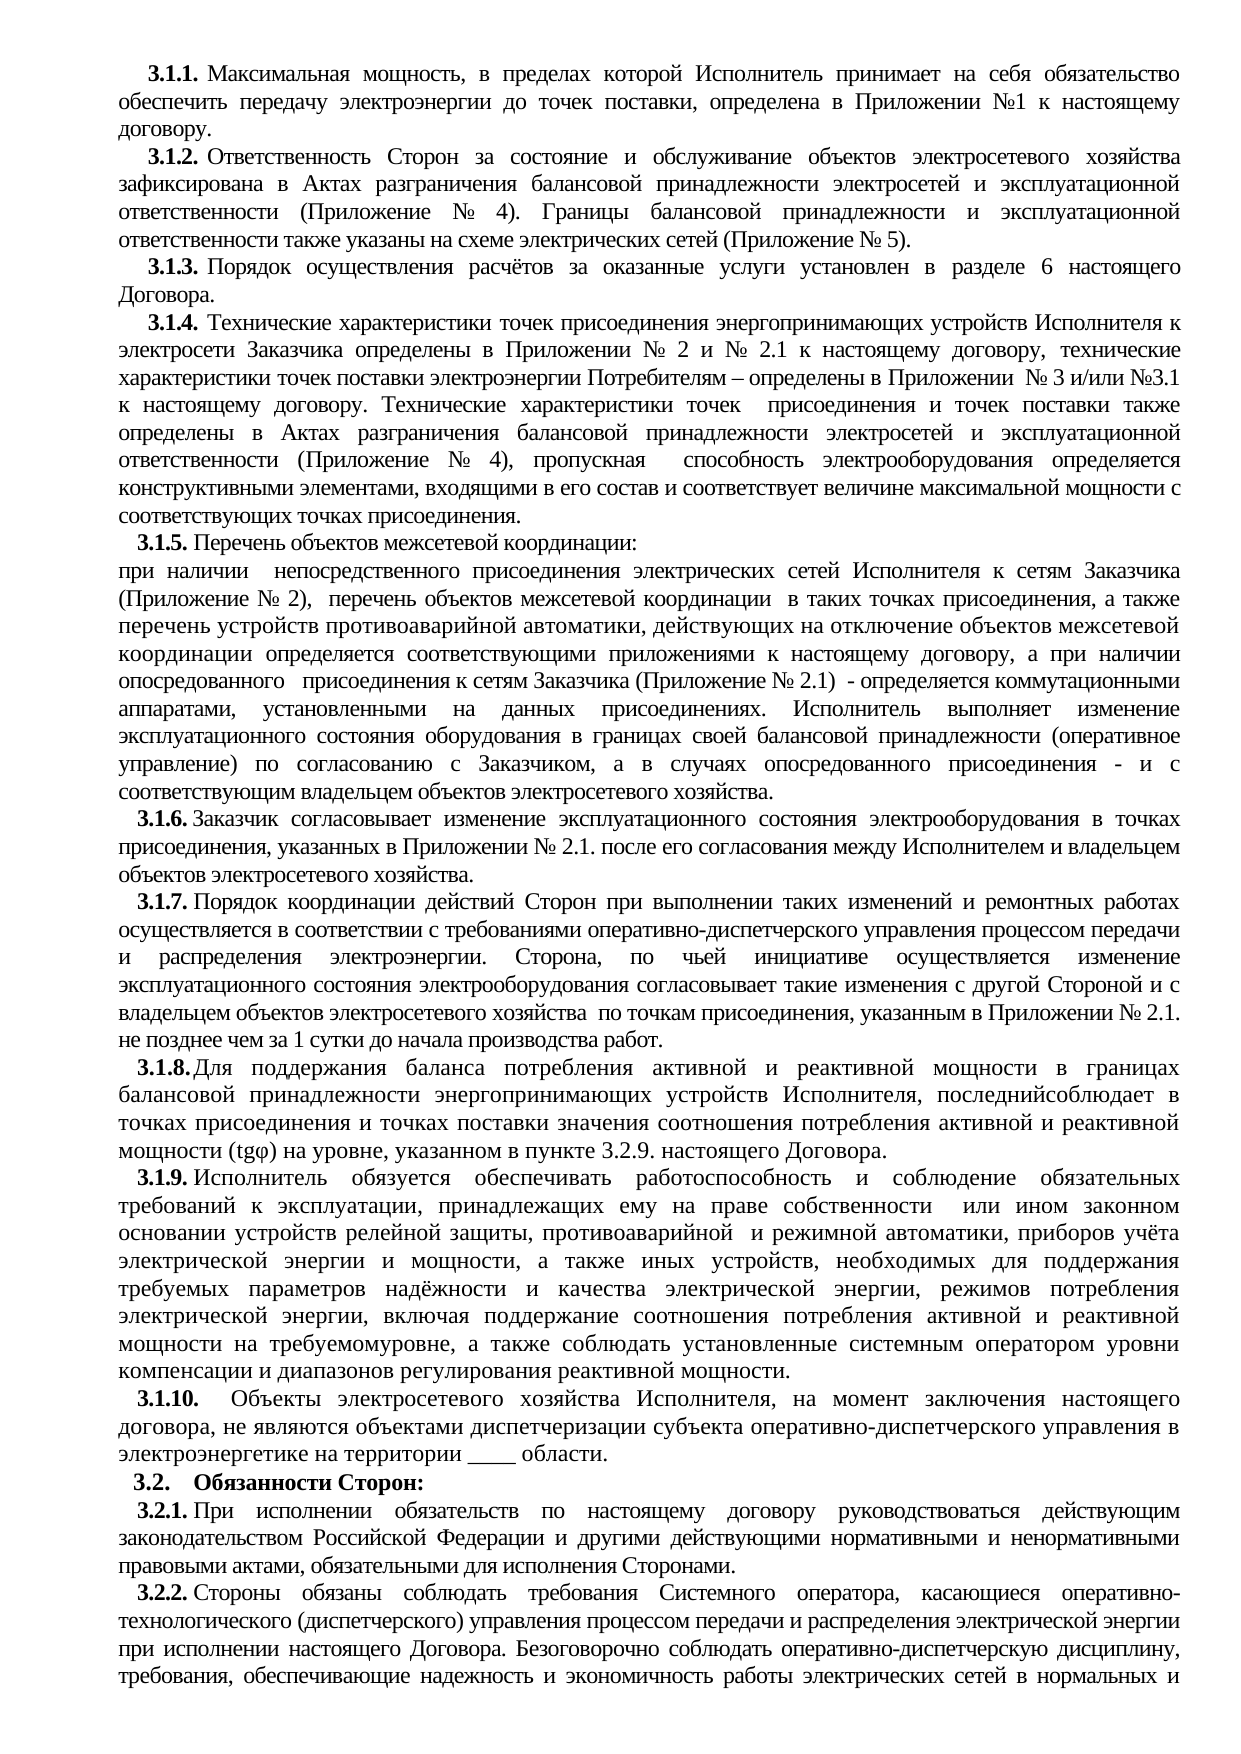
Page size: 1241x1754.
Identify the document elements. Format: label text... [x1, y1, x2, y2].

list Обязанности Сторон: [118, 1467, 1181, 1496]
list Для поддержания баланса потребления активной и реактивной мощности в границах балансовой принадлежности энергопринимающих устройств Исполнителя, последнийсоблюдает в точках присоединения и точках поставки значения соотношения потребления активной и реактивной мощности (tgφ) на уровне, указанном в пункте 3.2.9. настоящего Договора. [118, 1053, 1181, 1163]
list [118, 1578, 1181, 1689]
text при наличии непосредственного присоединения электрических сетей Исполнителя к сетям Заказчика (Приложение № 2), перечень объектов межсетевой координации в таких точках присоединения, а также перечень устройств противоаварийной автоматики, действующих на отключение объектов межсетевой координации определяется соответствующими приложениями к настоящему договору, а при наличии опосредованного присоединения к сетям Заказчика (Приложение № 2.1) - определяется коммутационными аппаратами, установленными на данных присоединениях. Исполнитель выполняет изменение эксплуатационного состояния оборудования в границах своей балансовой принадлежности (оперативное управление) по согласованию с Заказчиком, а в случаях опосредованного присоединения - и с соответствующим владельцем объектов электросетевого хозяйства. [118, 556, 1181, 804]
list Ответственность Сторон за состояние и обслуживание объектов электросетевого хозяйства зафиксирована в Актах разграничения балансовой принадлежности электросетей и эксплуатационной ответственности (Приложение № 4). Границы балансовой принадлежности и эксплуатационной ответственности также указаны на схеме электрических сетей (Приложение № 5). [118, 142, 1181, 252]
list Технические характеристики точек присоединения энергопринимающих устройств Исполнителя к электросети Заказчика определены в Приложении № 2 и № 2.1 к настоящему договору, технические характеристики точек поставки электроэнергии Потребителям – определены в Приложении № 3 и/или №3.1 к настоящему договору. Технические характеристики точек присоединения и точек поставки также определены в Актах разграничения балансовой принадлежности электросетей и эксплуатационной ответственности (Приложение № 4), пропускная способность электрооборудования определяется конструктивными элементами, входящими в его состав и соответствует величине максимальной мощности с соответствующих точках присоединения. [118, 307, 1181, 528]
list Исполнитель обязуется обеспечивать работоспособность и соблюдение обязательных требований к эксплуатации, принадлежащих ему на праве собственности или ином законном основании устройств релейной защиты, противоаварийной и режимной автоматики, приборов учёта электрической энергии и мощности, а также иных устройств, необходимых для поддержания требуемых параметров надёжности и качества электрической энергии, режимов потребления электрической энергии, включая поддержание соотношения потребления активной и реактивной мощности на требуемомуровне, а также соблюдать установленные системным оператором уровни компенсации и диапазонов регулирования реактивной мощности. [118, 1163, 1181, 1384]
list Максимальная мощность, в пределах которой Исполнитель принимает на себя обязательство обеспечить передачу электроэнергии до точек поставки, определена в Приложении №1 к настоящему договору. [118, 59, 1181, 142]
list Порядок координации действий Сторон при выполнении таких изменений и ремонтных работах осуществляется в соответствии с требованиями оперативно-диспетчерского управления процессом передачи и распределения электроэнергии. Сторона, по чьей инициативе осуществляется изменение эксплуатационного состояния электрооборудования согласовывает такие изменения с другой Стороной и с владельцем объектов электросетевого хозяйства по точкам присоединения, указанным в Приложении № 2.1. не позднее чем за 1 сутки до начала производства работ. [118, 887, 1181, 1053]
list Объекты электросетевого хозяйства Исполнителя, на момент заключения настоящего договора, не являются объектами диспетчеризации субъекта оперативно-диспетчерского управления в электроэнергетике на территории ____ области. [118, 1384, 1181, 1467]
list Перечень объектов межсетевой координации: [118, 528, 1181, 556]
list Заказчик согласовывает изменение эксплуатационного состояния электрооборудования в точках присоединения, указанных в Приложении № 2.1. после его согласования между Исполнителем и владельцем объектов электросетевого хозяйства. [118, 804, 1181, 887]
list При исполнении обязательств по настоящему договору руководствоваться действующим законодательством Российской Федерации и другими действующими нормативными и ненормативными правовыми актами, обязательными для исполнения Сторонами. [118, 1496, 1181, 1578]
